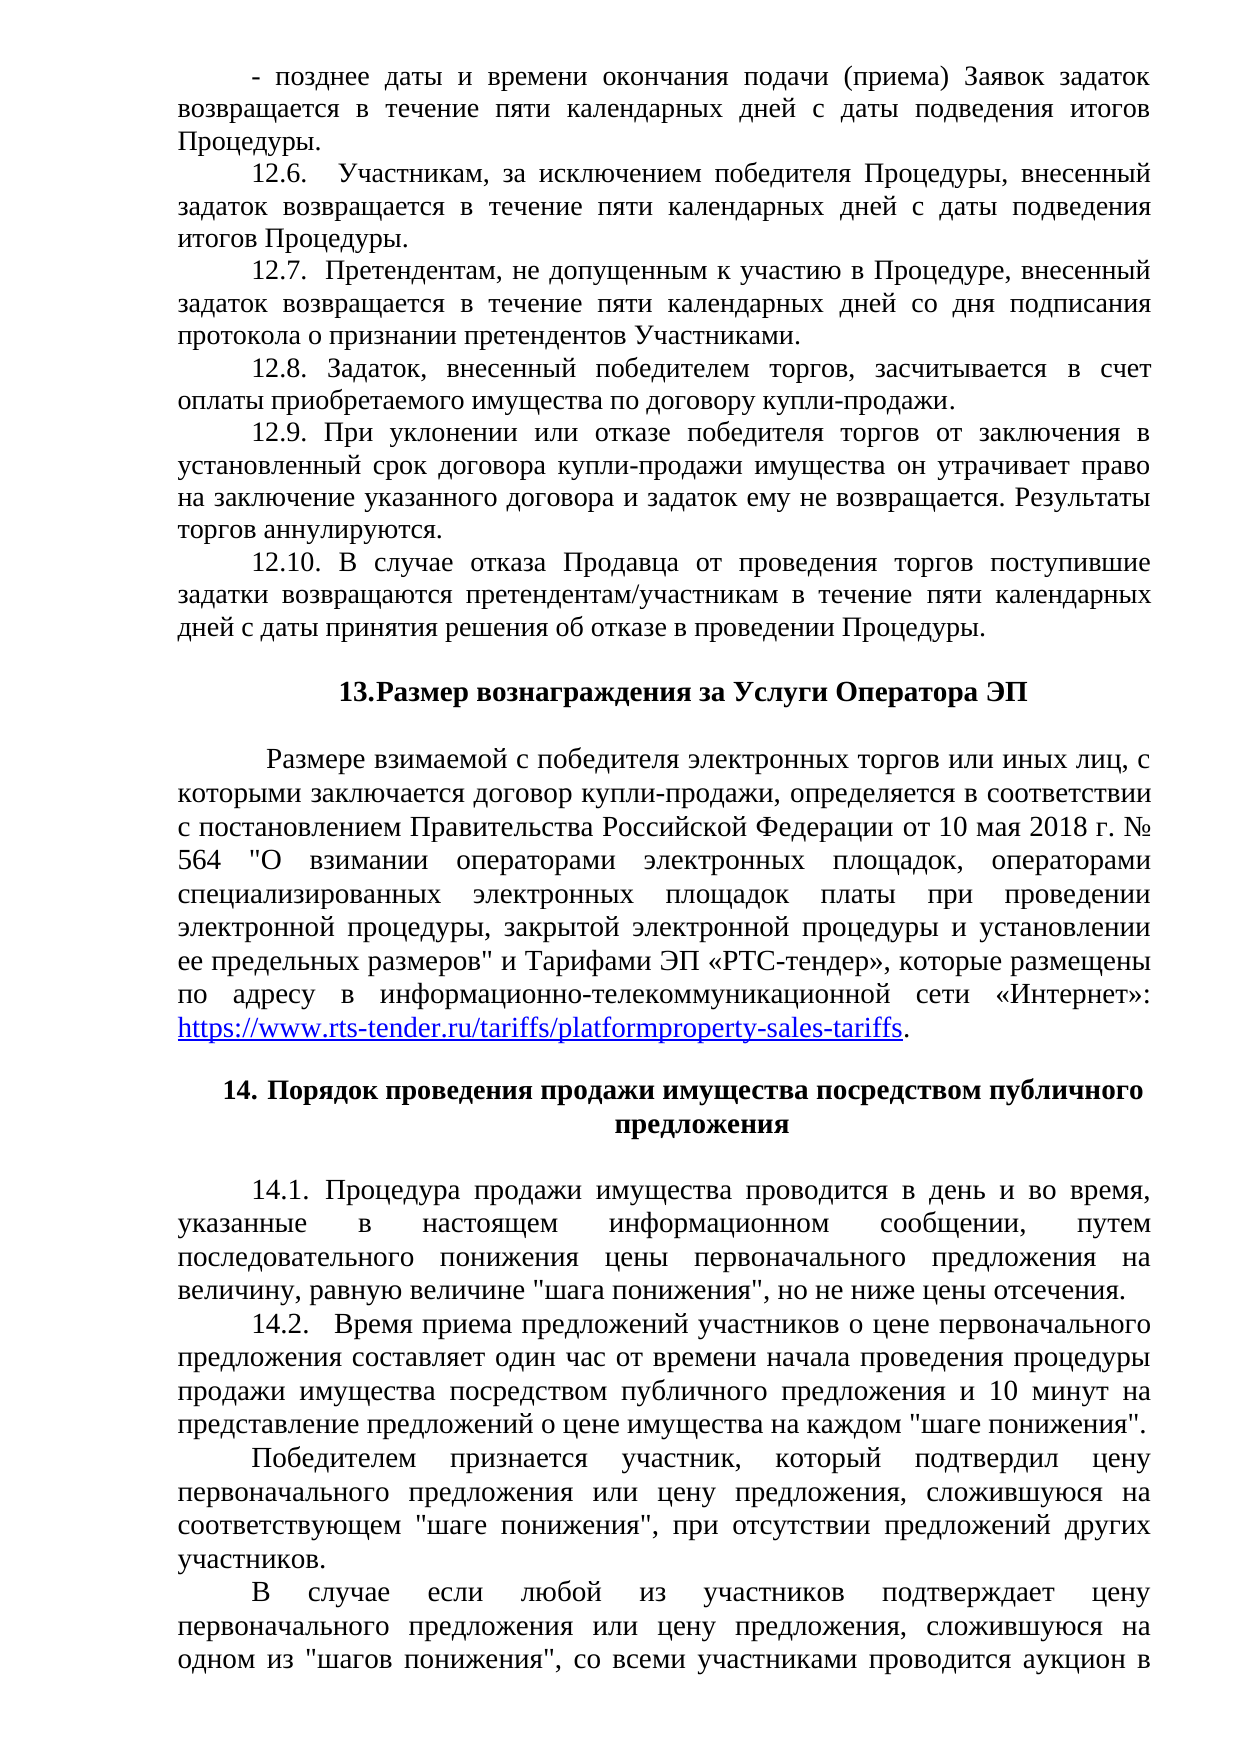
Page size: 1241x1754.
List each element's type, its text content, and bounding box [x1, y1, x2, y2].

text 12.9. При уклонении или отказе победителя торгов от заключения в установленный срок договора купли-продажи имущества он утрачивает право на заключение указанного договора и задаток ему не возвращается. Результаты торгов аннулируются. [177, 415, 1152, 545]
list Размере взимаемой с победителя электронных торгов или иных лиц, с которыми заключается договор купли-продажи, определяется в соответствии с постановлением Правительства Российской Федерации от 10 мая 2018 г. № 564 "О взимании операторами электронных площадок, операторами специализированных электронных площадок платы при проведении электронной процедуры, закрытой электронной процедуры и установлении ее предельных размеров" и Тарифами ЭП «РТС-тендер», которые размещены по адресу в информационно-телекоммуникационной сети «Интернет»: https://www.rts-tender.ru/tariffs/platformproperty-sales-tariffs. [177, 943, 1152, 1043]
list Размере взимаемой с победителя электронных торгов или иных лиц, с которыми заключается договор купли-продажи, определяется в соответствии с постановлением Правительства Российской Федерации от 10 мая 2018 г. № 564 "О взимании операторами электронных площадок, операторами специализированных электронных площадок платы при проведении электронной процедуры, закрытой электронной процедуры и установлении ее предельных размеров" и Тарифами ЭП «РТС-тендер», которые размещены по адресу в информационно-телекоммуникационной сети «Интернет»: https://www.rts-tender.ru/tariffs/platformproperty-sales-tariffs. [177, 742, 1152, 842]
text 12.6. Участникам, за исключением победителя Процедуры, внесенный задаток возвращается в течение пяти календарных дней с даты подведения итогов Процедуры. [177, 156, 1152, 253]
text 12.8. Задаток, внесенный победителем торгов, засчитывается в счет оплаты приобретаемого имущества по договору купли-продажи. [177, 351, 1152, 415]
text 12.10. В случае отказа Продавца от проведения торгов поступившие задатки возвращаются претендентам/участникам в течение пяти календарных дней с даты принятия решения об отказе в проведении Процедуры. [177, 545, 1152, 642]
list Процедура продажи имущества проводится в день и во время, указанные в настоящем информационном сообщении, путем последовательного понижения цены первоначального предложения на величину, равную величине "шага понижения", но не ниже цены отсечения. [177, 1172, 1152, 1306]
text - позднее даты и времени окончания подачи (приема) Заявок задаток возвращается в течение пяти календарных дней с даты подведения итогов Процедуры. [177, 59, 1152, 156]
list Порядок проведения продажи имущества посредством публичного предложения [215, 1072, 1152, 1139]
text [177, 1574, 1152, 1675]
list Время приема предложений участников о цене первоначального предложения составляет один час от времени начала проведения процедуры продажи имущества посредством публичного предложения и 10 минут на представление предложений о цене имущества на каждом "шаге понижения". [177, 1306, 1152, 1440]
text 12.7. Претендентам, не допущенным к участию в Процедуре, внесенный задаток возвращается в течение пяти календарных дней со дня подписания протокола о признании претендентов Участниками. [177, 253, 1152, 351]
list Размер вознаграждения за Услуги Оператора ЭП [215, 674, 1152, 708]
text Победителем признается участник, который подтвердил цену первоначального предложения или цену предложения, сложившуюся на соответствующем "шаге понижения", при отсутствии предложений других участников. [177, 1440, 1152, 1574]
